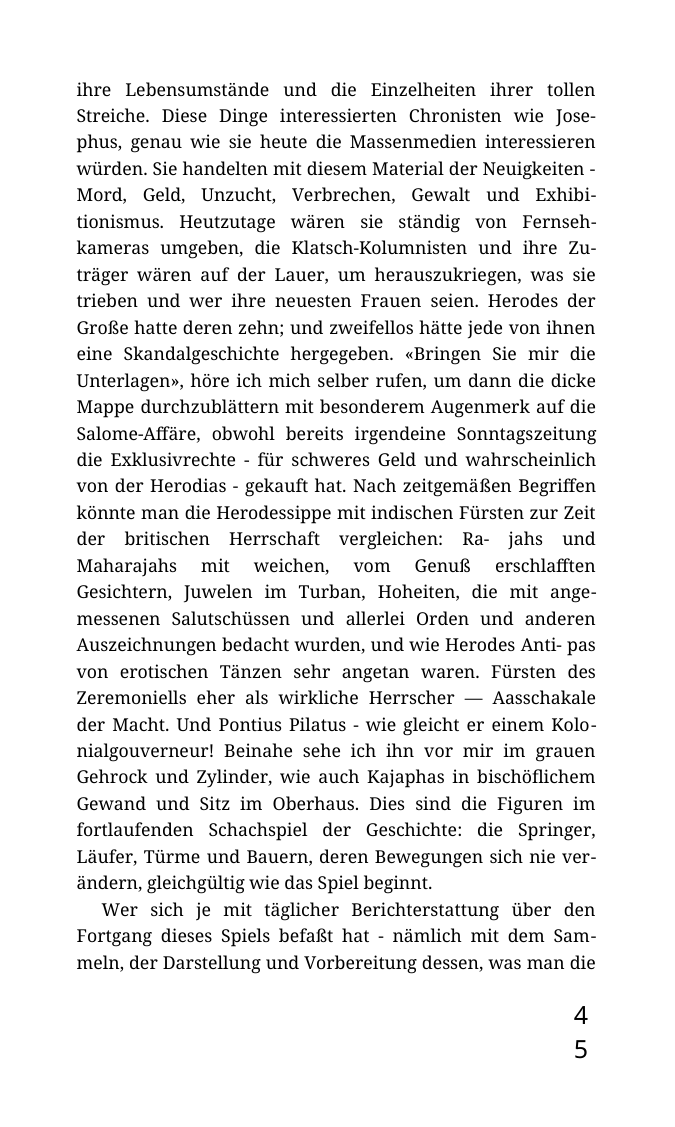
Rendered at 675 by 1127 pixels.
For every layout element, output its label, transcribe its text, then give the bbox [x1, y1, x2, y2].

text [76, 895, 596, 974]
